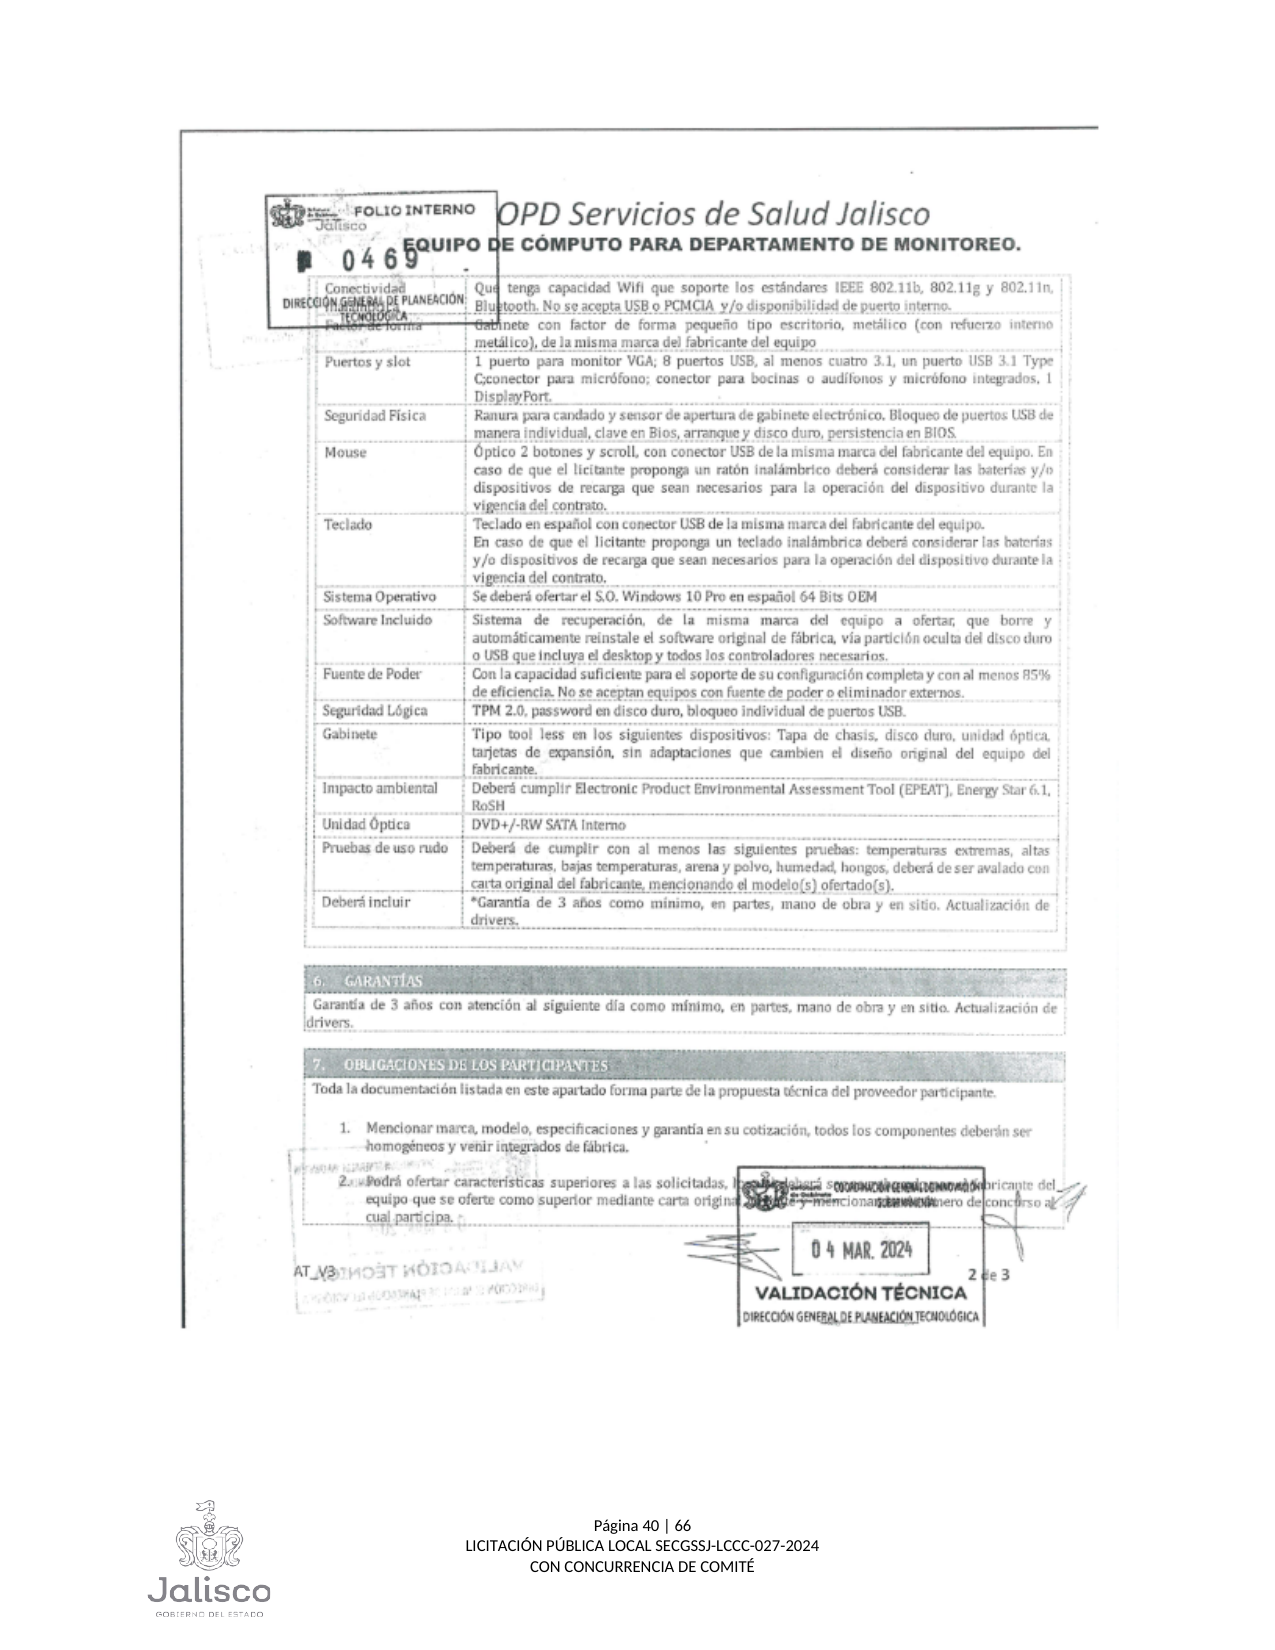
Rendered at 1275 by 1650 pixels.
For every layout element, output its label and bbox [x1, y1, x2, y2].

picture [147, 1500, 271, 1617]
picture [165, 106, 1119, 1338]
